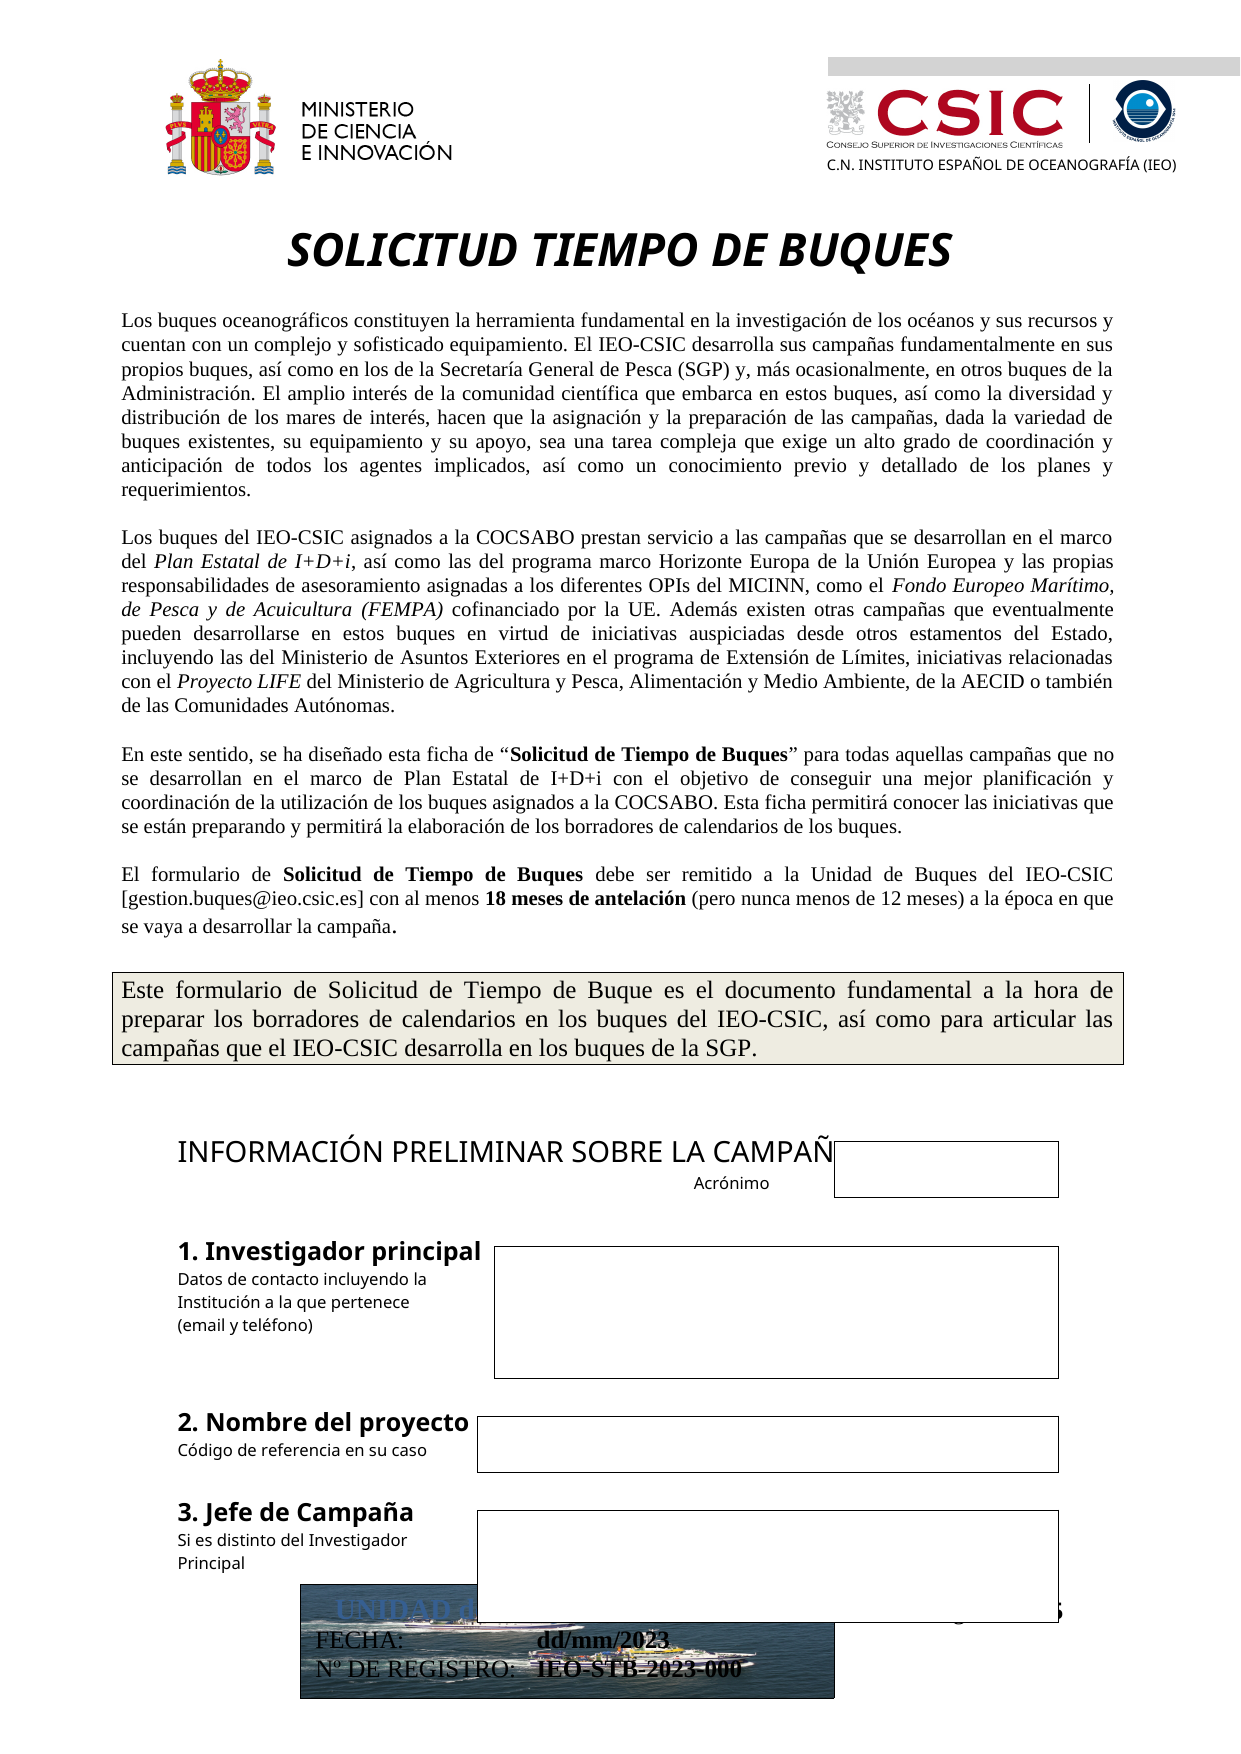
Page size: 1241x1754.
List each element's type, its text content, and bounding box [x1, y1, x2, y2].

text Datos de contacto incluyendo la [177, 1268, 494, 1291]
text 3. Jefe de Campaña [177, 1495, 1063, 1529]
text 2. Nombre del proyecto [177, 1404, 1063, 1438]
text Los buques del IEO-CSIC asignados a la COCSABO prestan servicio a las campañas que se desarrollan en el marco del Plan Estatal de I+D+i, así como las del programa marco Horizonte Europa de la Unión Europea y las propias responsabilidades de asesoramiento asignadas a los diferentes OPIs del MICINN, como el Fondo Europeo Marítimo, de Pesca y de Acuicultura (FEMPA) cofinanciado por la UE. Además existen otras campañas que eventualmente pueden desarrollarse en estos buques en virtud de iniciativas auspiciadas desde otros estamentos del Estado, incluyendo las del Ministerio de Asuntos Exteriores en el programa de Extensión de Límites, iniciativas relacionadas con el Proyecto LIFE del Ministerio de Agricultura y Pesca, Alimentación y Medio Ambiente, de la AECID o también de las Comunidades Autónomas. [121, 525, 1115, 717]
text SOLICITUD TIEMPO DE BUQUES [177, 217, 1063, 279]
picture [826, 87, 1063, 148]
text Este formulario de Solicitud de Tiempo de Buque es el documento fundamental a la hora de preparar los borradores de calendarios en los buques del IEO-CSIC, así como para articular las campañas que el IEO-CSIC desarrolla en los buques de la SGP. [113, 973, 1123, 1064]
text (email y teléfono) [177, 1313, 494, 1336]
text 1. Investigador principal [177, 1234, 1063, 1268]
text Si es distinto del Investigador [177, 1529, 477, 1552]
text Institución a la que pertenece [177, 1291, 494, 1313]
picture [1112, 80, 1176, 142]
picture [301, 1585, 834, 1698]
text El formulario de Solicitud de Tiempo de Buques debe ser remitido a la Unidad de Buques del IEO-CSIC [gestion.buques@ieo.csic.es] con al menos 18 meses de antelación (pero nunca menos de 12 meses) a la época en que se vaya a desarrollar la campaña. [121, 862, 1115, 939]
text Código de referencia en su caso [177, 1438, 477, 1461]
text En este sentido, se ha diseñado esta ficha de “Solicitud de Tiempo de Buques” para todas aquellas campañas que no se desarrollan en el marco de Plan Estatal de I+D+i con el objetivo de conseguir una mejor planificación y coordinación de la utilización de los buques asignados a la COCSABO. Esta ficha permitirá conocer las iniciativas que se están preparando y permitirá la elaboración de los borradores de calendarios de los buques. [121, 741, 1115, 838]
text Principal [177, 1552, 477, 1574]
picture [165, 59, 482, 177]
picture [828, 57, 1241, 76]
text Los buques oceanográficos constituyen la herramienta fundamental en la investigación de los océanos y sus recursos y cuentan con un complejo y sofisticado equipamiento. El IEO-CSIC desarrolla sus campañas fundamentalmente en sus propios buques, así como en los de la Secretaría General de Pesca (SGP) y, más ocasionalmente, en otros buques de la Administración. El amplio interés de la comunidad científica que embarca en estos buques, así como la diversidad y distribución de los mares de interés, hacen que la asignación y la preparación de las campañas, dada la variedad de buques existentes, su equipamiento y su apoyo, sea una tarea compleja que exige un alto grado de coordinación y anticipación de todos los agentes implicados, así como un conocimiento previo y detallado de los planes y requerimientos. [121, 308, 1115, 501]
text Acrónimo [693, 1171, 833, 1194]
text INFORMACIÓN PRELIMINAR SOBRE LA CAMPAÑA [177, 1132, 1063, 1171]
